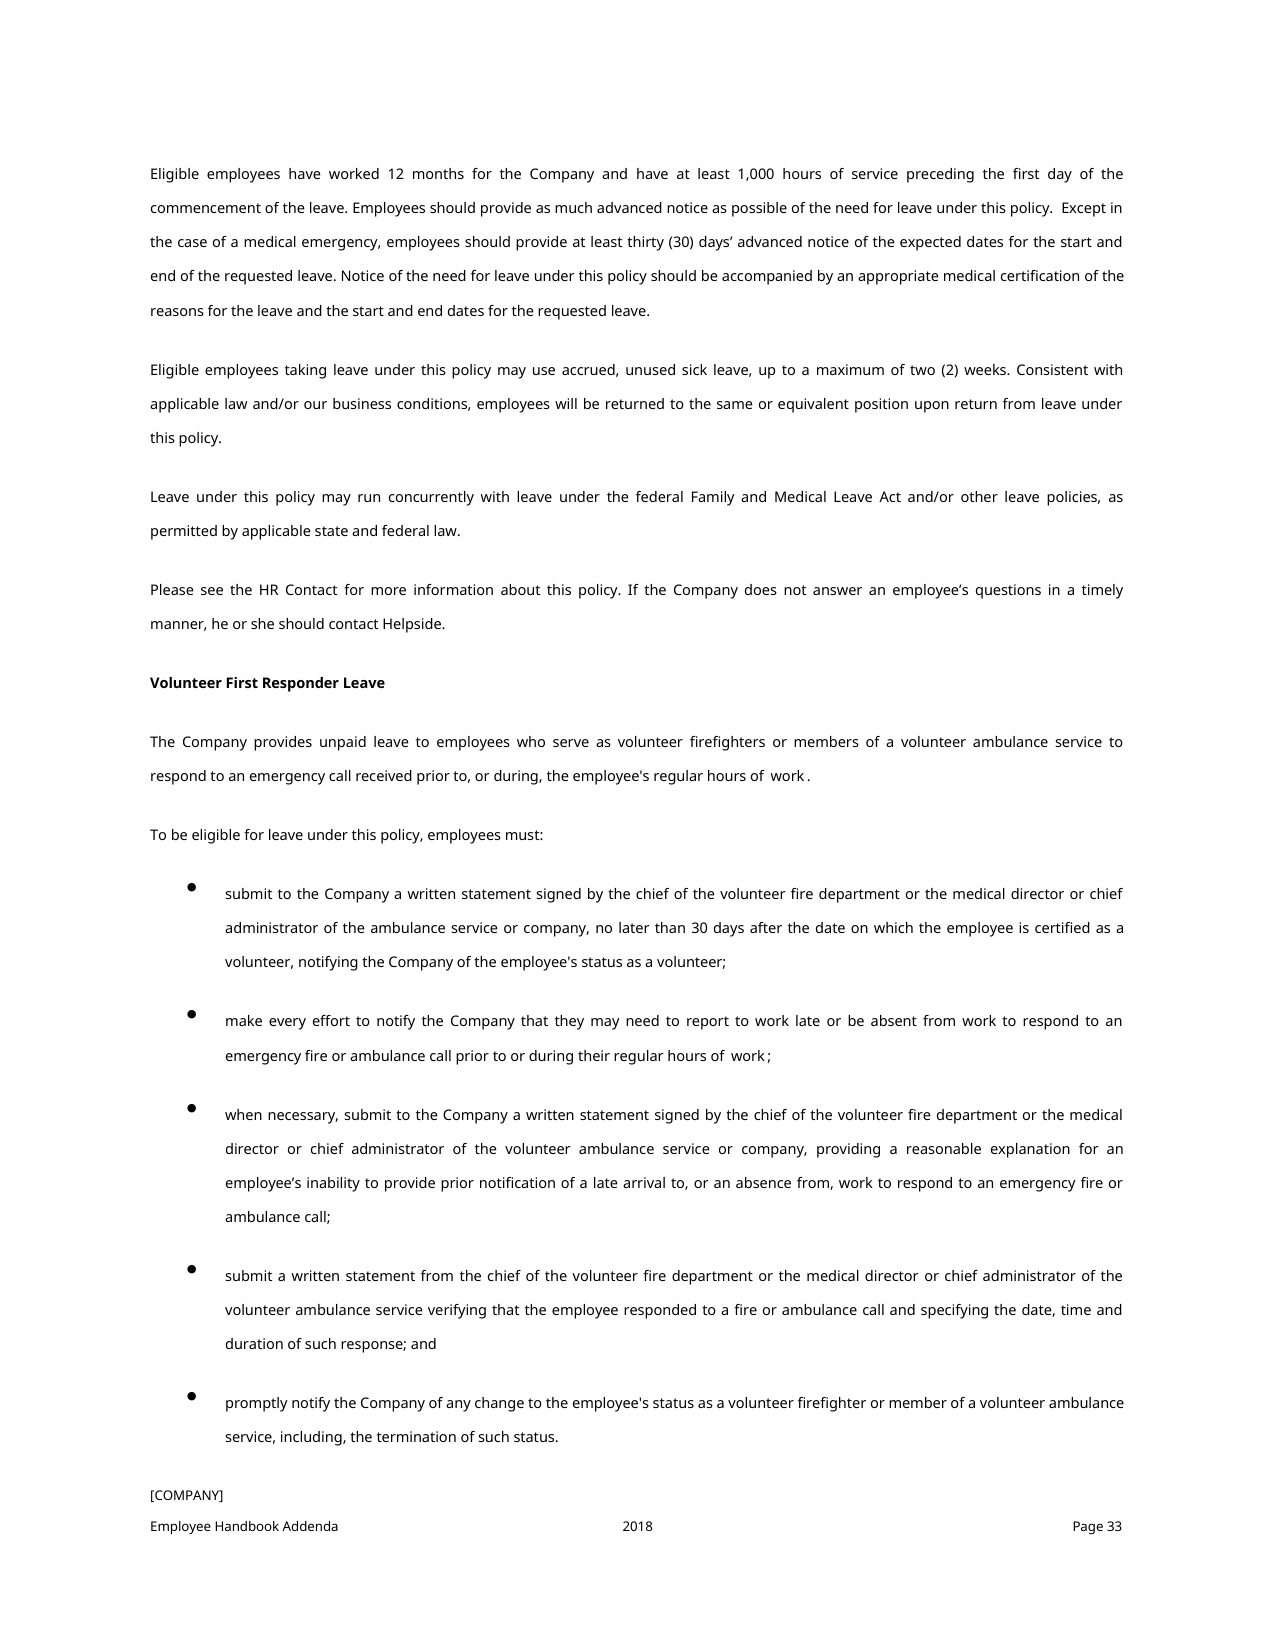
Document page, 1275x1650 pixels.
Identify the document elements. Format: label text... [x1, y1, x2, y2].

text To be eligible for leave under this policy, employees must: [150, 811, 1125, 845]
list promptly notify the Company of any change to the employee's status as a volunteer firefighter or member of a volunteer ambulance service, including, the termination of such status. [187, 1379, 1125, 1447]
list when necessary, submit to the Company a written statement signed by the chief of the volunteer fire department or the medical director or chief administrator of the volunteer ambulance service or company, providing a reasonable explanation for an employee’s inability to provide prior notification of a late arrival to, or an absence from, work to respond to an emergency fire or ambulance call; [187, 1090, 1125, 1227]
list submit to the Company a written statement signed by the chief of the volunteer fire department or the medical director or chief administrator of the ambulance service or company, no later than 30 days after the date on which the employee is certified as a volunteer, notifying the Company of the employee's status as a volunteer; [187, 870, 1125, 972]
list make every effort to notify the Company that they may need to report to work late or be absent from work to respond to an emergency fire or ambulance call prior to or during their regular hours of work; [187, 997, 1125, 1065]
text The Company provides unpaid leave to employees who serve as volunteer firefighters or members of a volunteer ambulance service to respond to an emergency call received prior to, or during, the employee's regular hours of work. [150, 718, 1125, 786]
text Volunteer First Responder Leave [150, 659, 1125, 693]
text Eligible employees have worked 12 months for the Company and have at least 1,000 hours of service preceding the first day of the commencement of the leave. Employees should provide as much advanced notice as possible of the need for leave under this policy. Except in the case of a medical emergency, employees should provide at least thirty (30) days’ advanced notice of the expected dates for the start and end of the requested leave. Notice of the need for leave under this policy should be accompanied by an appropriate medical certification of the reasons for the leave and the start and end dates for the requested leave. [150, 150, 1125, 320]
text Eligible employees taking leave under this policy may use accrued, unused sick leave, up to a maximum of two (2) weeks. Consistent with applicable law and/or our business conditions, employees will be returned to the same or equivalent position upon return from leave under this policy. [150, 345, 1125, 447]
list submit a written statement from the chief of the volunteer fire department or the medical director or chief administrator of the volunteer ambulance service verifying that the employee responded to a fire or ambulance call and specifying the date, time and duration of such response; and [187, 1252, 1125, 1354]
text Leave under this policy may run concurrently with leave under the federal Family and Medical Leave Act and/or other leave policies, as permitted by applicable state and federal law. [150, 472, 1125, 541]
text Please see the HR Contact for more information about this policy. If the Company does not answer an employee’s questions in a timely manner, he or she should contact Helpside. [150, 566, 1125, 634]
